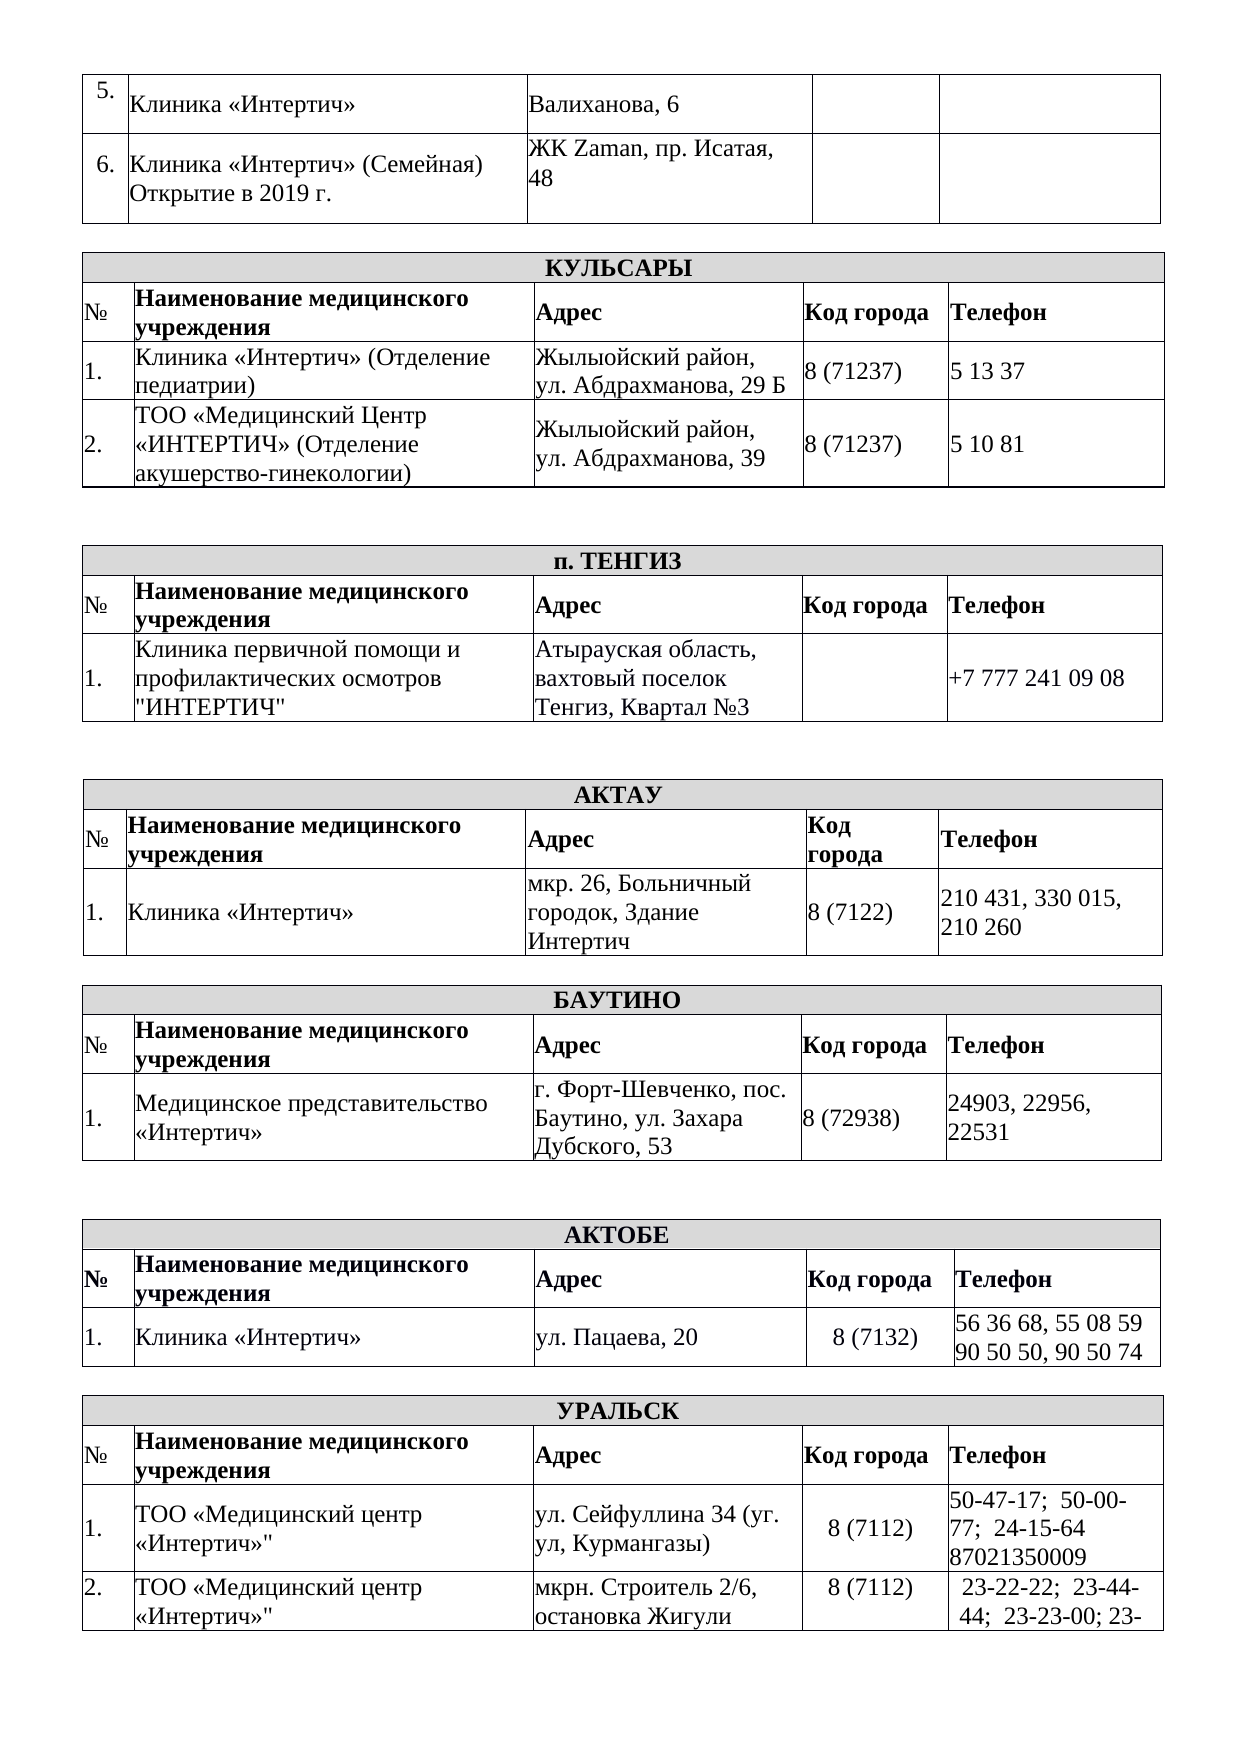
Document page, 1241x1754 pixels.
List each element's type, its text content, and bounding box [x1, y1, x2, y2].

table_cell № [83, 1250, 134, 1307]
table_cell Код города [804, 283, 948, 341]
table_cell Адрес [534, 1015, 801, 1073]
table_cell 2. [83, 400, 134, 486]
table_cell 8 (7112) [803, 1485, 948, 1571]
table_cell 5 10 81 [949, 400, 1164, 486]
table_cell Клиника первичной помощи и профилактических осмотров "ИНТЕРТИЧ" [135, 634, 533, 721]
table_cell 1. [83, 634, 134, 721]
table_header п. ТЕНГИЗ [83, 546, 1162, 575]
table_cell Код города [807, 810, 938, 867]
table_cell мкр. 26, Больничный городок, Здание Интертич [526, 869, 806, 955]
table_cell 8 (7122) [807, 869, 938, 955]
table_cell Телефон [955, 1250, 1160, 1307]
table_cell Телефон [939, 810, 1162, 867]
table_cell 1. [84, 869, 126, 955]
table_cell Наименование медицинского учреждения [135, 283, 534, 341]
table_cell Клиника «Интертич» [135, 1308, 534, 1366]
table_cell Код города [803, 1426, 948, 1484]
table_cell [813, 134, 939, 222]
table_cell 1. [83, 1485, 134, 1571]
table_cell Адрес [535, 1250, 806, 1307]
table_cell Валиханова, 6 [528, 75, 812, 132]
table_cell Наименование медицинского учреждения [135, 576, 533, 633]
table_cell Телефон [949, 1426, 1163, 1484]
table_cell Код города [802, 1015, 946, 1073]
table_cell Код города [803, 576, 947, 633]
table_cell [803, 634, 947, 721]
table_cell Атырауская область, вахтовый поселок Тенгиз, Квартал №3 [534, 634, 802, 721]
table_cell Адрес [534, 576, 802, 633]
table_cell ул. Пацаева, 20 [535, 1308, 806, 1366]
table_cell 5 13 37 [949, 342, 1164, 399]
table_cell 8 (71237) [804, 400, 948, 486]
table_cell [949, 1572, 1163, 1629]
table_cell 56 36 68, 55 08 59 90 50 50, 90 50 74 [955, 1308, 1160, 1366]
table_cell Клиника «Интертич» [127, 869, 525, 955]
table_cell № [83, 1426, 134, 1484]
table_cell № [84, 810, 126, 867]
table_cell № [83, 283, 134, 341]
table_cell Клиника «Интертич» [129, 75, 527, 132]
table_cell Наименование медицинского учреждения [127, 810, 525, 867]
table_cell [83, 134, 128, 222]
table_cell Адрес [535, 283, 803, 341]
table_cell 8 (72938) [802, 1074, 946, 1160]
table_header АКТАУ [84, 780, 1162, 809]
table_cell Жылыойский район, ул. Абдрахманова, 29 Б [535, 342, 803, 399]
table_cell Наименование медицинского учреждения [135, 1426, 533, 1484]
table_cell 50-47-17; 50-00-77; 24-15-64 87021350009 [949, 1485, 1163, 1571]
table_cell ул. Сейфуллина 34 (уг. ул, Курмангазы) [534, 1485, 802, 1571]
table_cell Жылыойский район, ул. Абдрахманова, 39 [535, 400, 803, 486]
table_cell Код города [807, 1250, 954, 1307]
table_cell 1. [83, 1074, 134, 1160]
table_cell 8 (7132) [807, 1308, 954, 1366]
table_cell ЖК Zaman, пр. Исатая, 48 [528, 134, 812, 222]
table_cell Медицинское представительство «Интертич» [135, 1074, 533, 1160]
table_cell Адрес [526, 810, 806, 867]
table_cell Наименование медицинского учреждения [135, 1015, 533, 1073]
table_cell [940, 134, 1160, 222]
table_cell 8 (7112) [803, 1572, 948, 1629]
table_cell [813, 75, 939, 132]
table_cell Телефон [947, 1015, 1161, 1073]
table_cell [940, 75, 1160, 132]
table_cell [135, 1572, 533, 1629]
table_cell Клиника «Интертич» (Семейная) Открытие в 2019 г. [129, 134, 527, 222]
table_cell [534, 1572, 802, 1629]
table_cell Клиника «Интертич» (Отделение педиатрии) [135, 342, 534, 399]
table_cell Телефон [948, 576, 1162, 633]
table_cell [83, 75, 128, 132]
table_header БАУТИНО [83, 986, 1161, 1014]
table_cell ТОО «Медицинский Центр «ИНТЕРТИЧ» (Отделение акушерство-гинекологии) [135, 400, 534, 486]
table_cell ТОО «Медицинский центр «Интертич»" [135, 1485, 533, 1571]
table_header УРАЛЬСК [83, 1396, 1163, 1425]
table_header АКТОБЕ [83, 1220, 1160, 1248]
table_cell +7 777 241 09 08 [948, 634, 1162, 721]
table_cell № [83, 576, 134, 633]
table_cell Адрес [534, 1426, 802, 1484]
table_header КУЛЬСАРЫ [83, 253, 1164, 282]
table_cell Наименование медицинского учреждения [135, 1250, 534, 1307]
table_cell 1. [83, 342, 134, 399]
table_cell г. Форт-Шевченко, пос. Баутино, ул. Захара Дубского, 53 [534, 1074, 801, 1160]
table_cell 210 431, 330 015, 210 260 [939, 869, 1162, 955]
table_cell 8 (71237) [804, 342, 948, 399]
table_cell 1. [83, 1308, 134, 1366]
table_cell 2. [83, 1572, 134, 1629]
table_cell Телефон [949, 283, 1164, 341]
table_cell № [83, 1015, 134, 1073]
table_cell 24903, 22956, 22531 [947, 1074, 1161, 1160]
